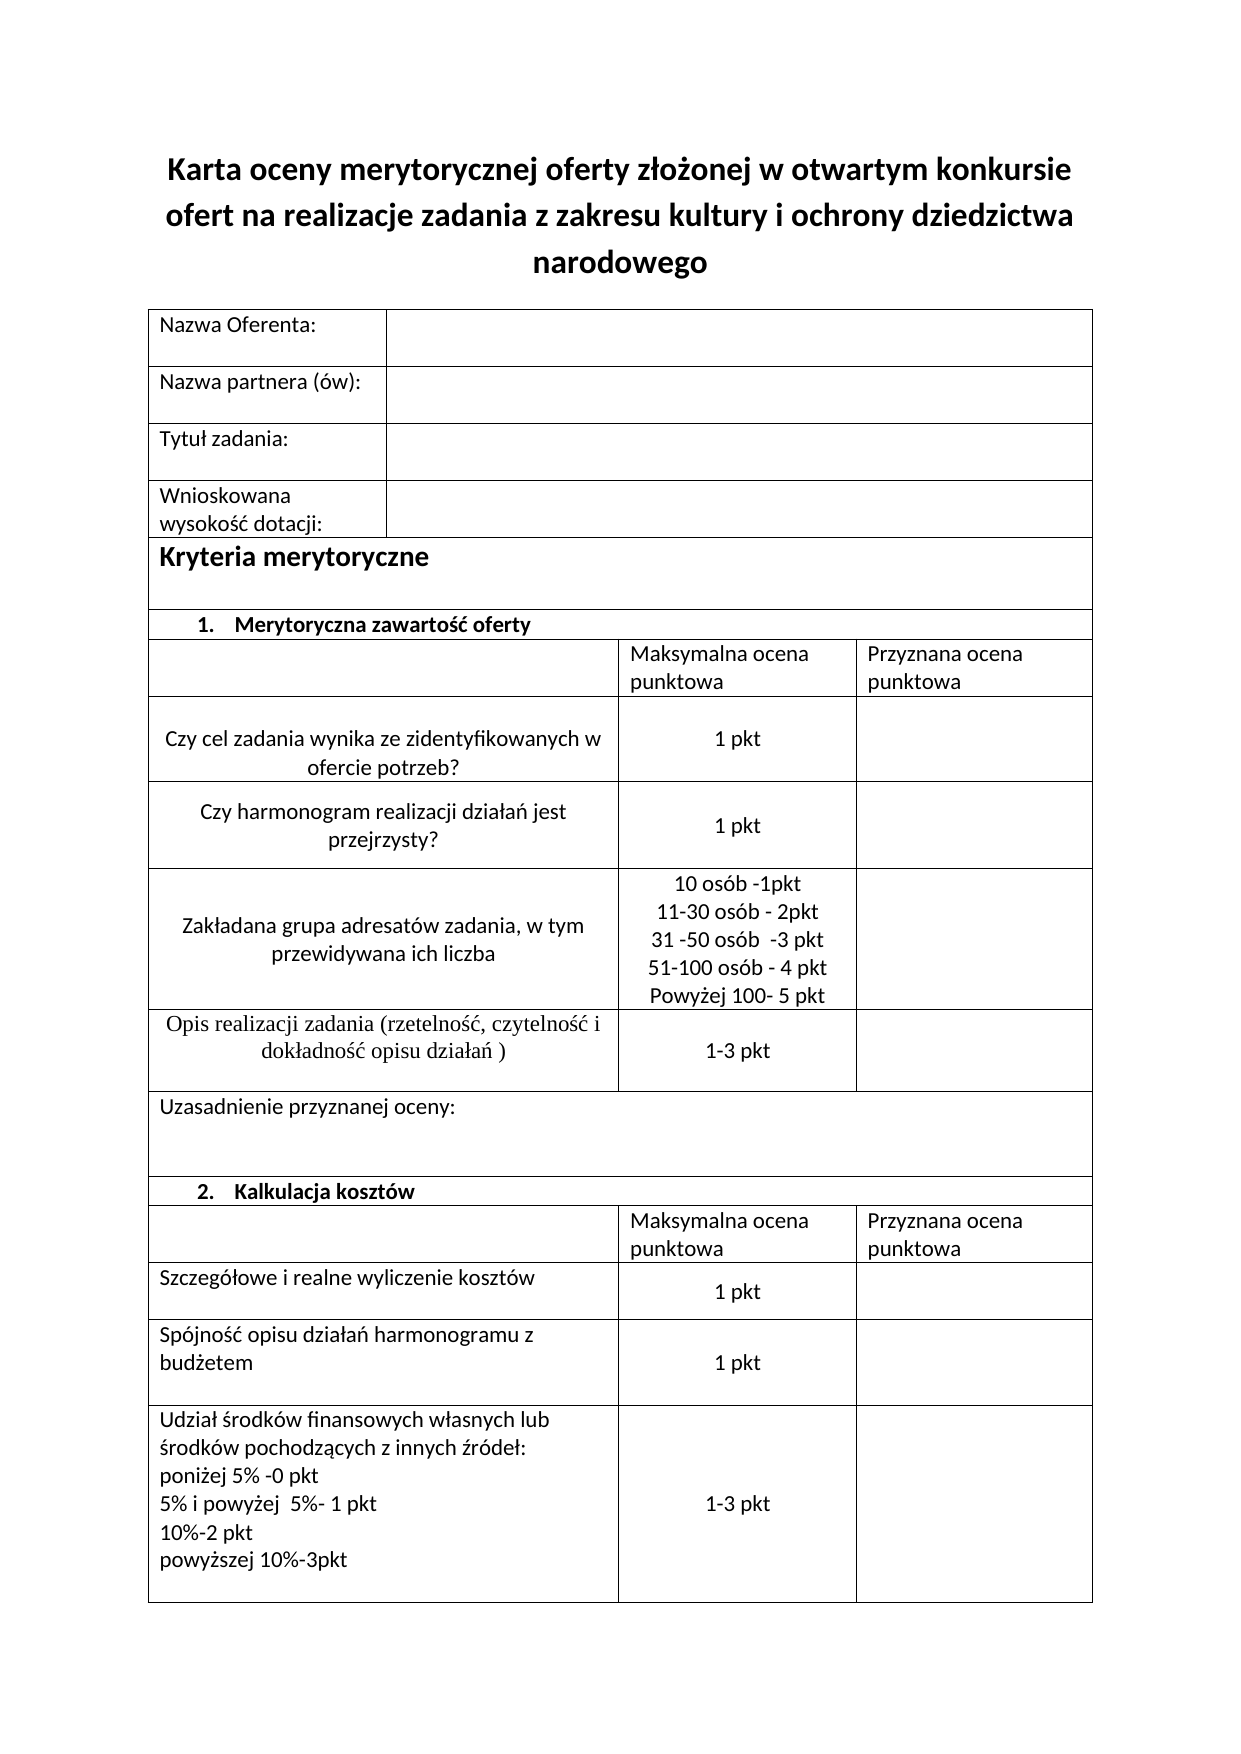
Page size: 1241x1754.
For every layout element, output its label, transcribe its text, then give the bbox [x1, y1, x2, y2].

table_cell [387, 481, 1092, 537]
table_cell [857, 869, 1092, 1009]
table_cell Maksymalna ocena punktowa [619, 1206, 856, 1262]
table_header [387, 310, 1092, 366]
table_cell Kalkulacja kosztów [149, 1177, 1092, 1205]
table_cell [857, 1320, 1092, 1404]
text Karta oceny merytorycznej oferty złożonej w otwartym konkursie ofert na realizacje zadania z zakresu kultury i ochrony dziedzictwa narodowego [148, 148, 1093, 282]
table_header Nazwa Oferenta: [149, 310, 386, 366]
table_cell [149, 640, 618, 696]
table_cell [857, 782, 1092, 868]
table_cell Przyznana ocena punktowa [857, 640, 1092, 696]
table_cell Uzasadnienie przyznanej oceny: [149, 1092, 1092, 1176]
table_cell Opis realizacji zadania (rzetelność, czytelność i dokładność opisu działań ) [149, 1010, 618, 1091]
table_cell [857, 697, 1092, 781]
table_cell Wnioskowana wysokość dotacji: [149, 481, 386, 537]
table_cell Czy cel zadania wynika ze zidentyfikowanych w ofercie potrzeb? [149, 697, 618, 781]
table_cell Kryteria merytoryczne [149, 538, 1092, 609]
table_cell Szczegółowe i realne wyliczenie kosztów [149, 1263, 618, 1319]
table_cell Przyznana ocena punktowa [857, 1206, 1092, 1262]
table_cell Udział środków finansowych własnych lub środków pochodzących z innych źródeł: poniżej 5% -0 pkt 5% i powyżej 5%- 1 pkt 10%-2 pkt powyższej 10%-3pkt [149, 1406, 618, 1602]
table_cell Maksymalna ocena punktowa [619, 640, 856, 696]
table_cell [857, 1010, 1092, 1091]
table_cell 1 pkt [619, 1320, 856, 1404]
table_cell 1-3 pkt [619, 1010, 856, 1091]
table_cell 1 pkt [619, 1263, 856, 1319]
table_cell [857, 1406, 1092, 1602]
table_cell 1 pkt [619, 782, 856, 868]
table_cell [857, 1263, 1092, 1319]
table_cell 1-3 pkt [619, 1406, 856, 1602]
table_cell [149, 1206, 618, 1262]
table_cell Zakładana grupa adresatów zadania, w tym przewidywana ich liczba [149, 869, 618, 1009]
table_cell Czy harmonogram realizacji działań jest przejrzysty? [149, 782, 618, 868]
table_cell Spójność opisu działań harmonogramu z budżetem [149, 1320, 618, 1404]
table_cell Nazwa partnera (ów): [149, 367, 386, 423]
table_cell [387, 367, 1092, 423]
table_cell [387, 424, 1092, 480]
table_cell 10 osób -1pkt 11-30 osób - 2pkt 31 -50 osób -3 pkt 51-100 osób - 4 pkt Powyżej 100- 5 pkt [619, 869, 856, 1009]
table_cell Merytoryczna zawartość oferty [149, 610, 1092, 638]
table_cell Tytuł zadania: [149, 424, 386, 480]
table_cell 1 pkt [619, 697, 856, 781]
